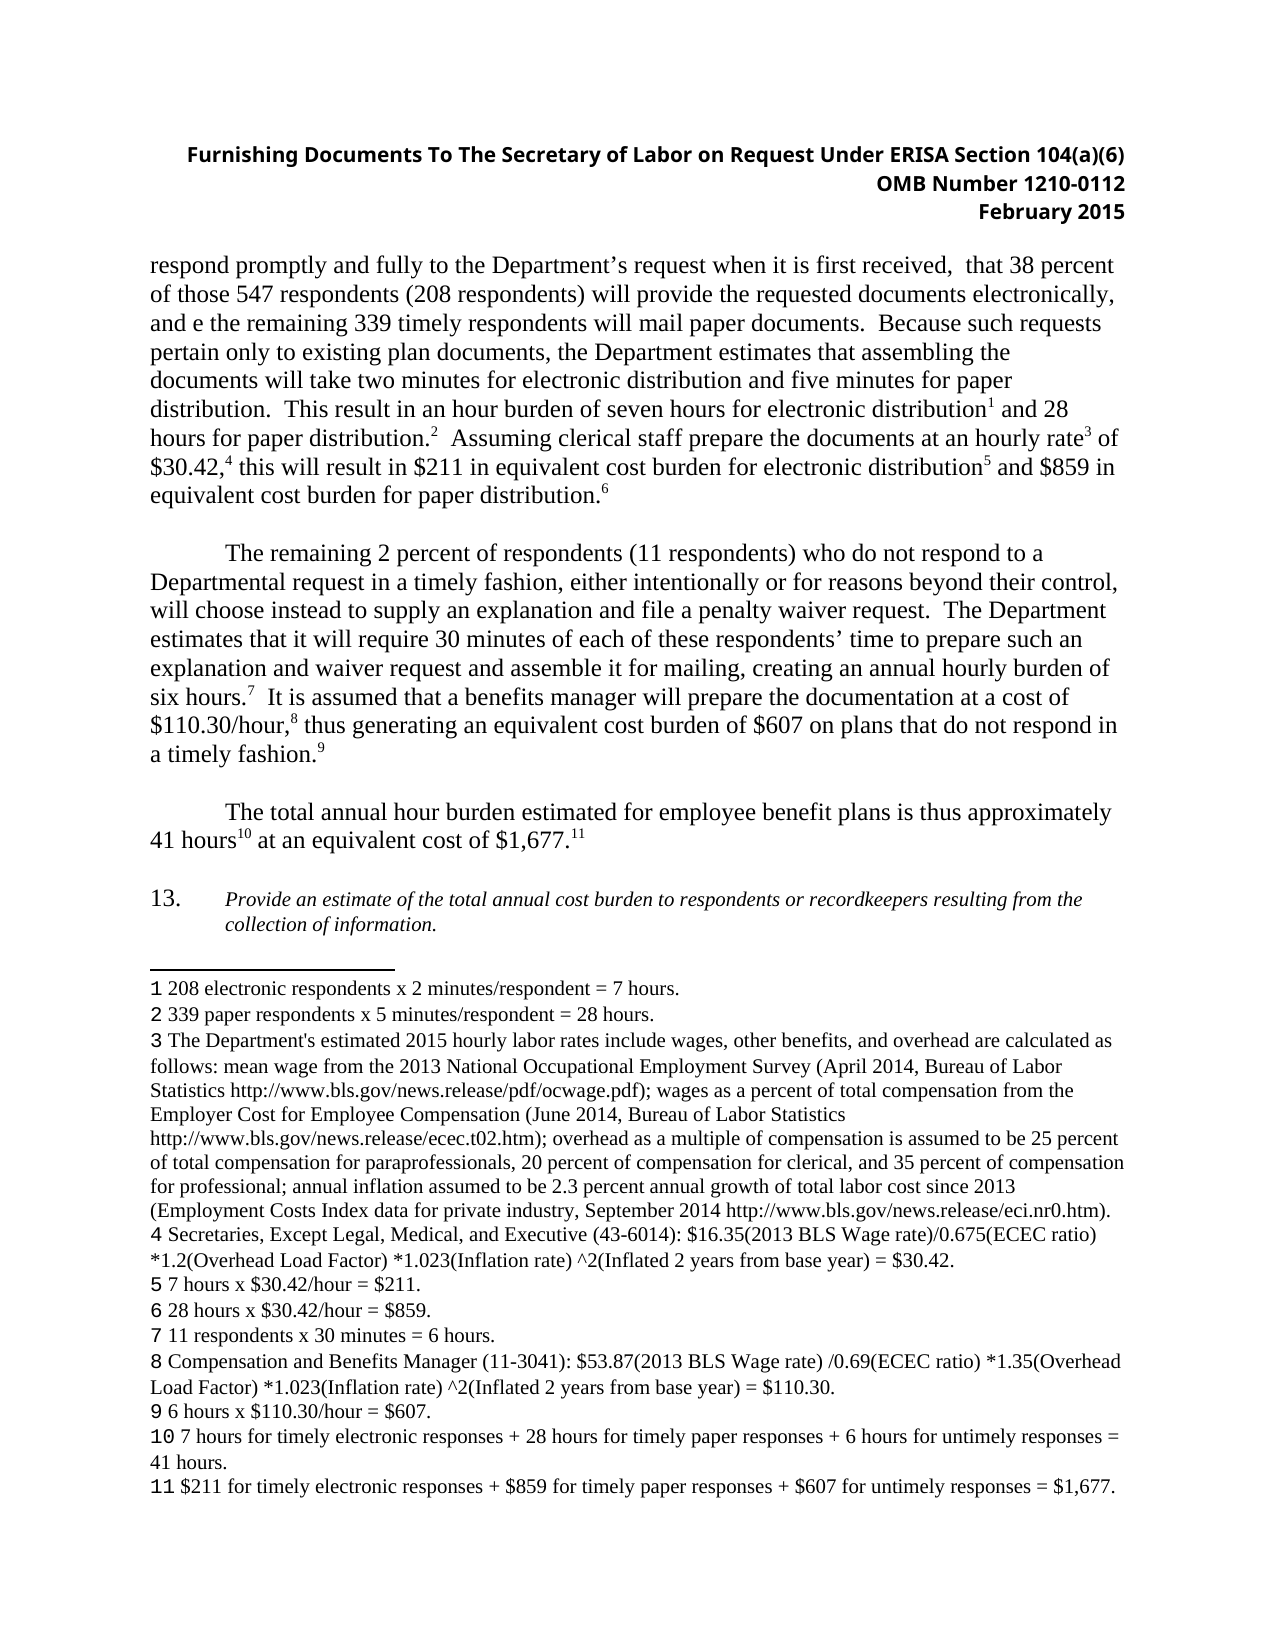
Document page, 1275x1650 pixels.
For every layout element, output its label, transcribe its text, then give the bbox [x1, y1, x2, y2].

text The total annual hour burden estimated for employee benefit plans is thus approximately 41 hours at an equivalent cost of $1,677. [150, 797, 1125, 854]
text Provide an estimate of the total annual cost burden to respondents or recordkeepers resulting from the collection of information. [150, 883, 1125, 936]
text The remaining 2 percent of respondents (11 respondents) who do not respond to a Departmental request in a timely fashion, either intentionally or for reasons beyond their control, will choose instead to supply an explanation and file a penalty waiver request. The Department estimates that it will require 30 minutes of each of these respondents’ time to prepare such an explanation and waiver request and assemble it for mailing, creating an annual hourly burden of six hours. It is assumed that a benefits manager will prepare the documentation at a cost of $110.30/hour, thus generating an equivalent cost burden of $607 on plans that do not respond in a timely fashion. [150, 538, 1125, 768]
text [150, 250, 1125, 509]
